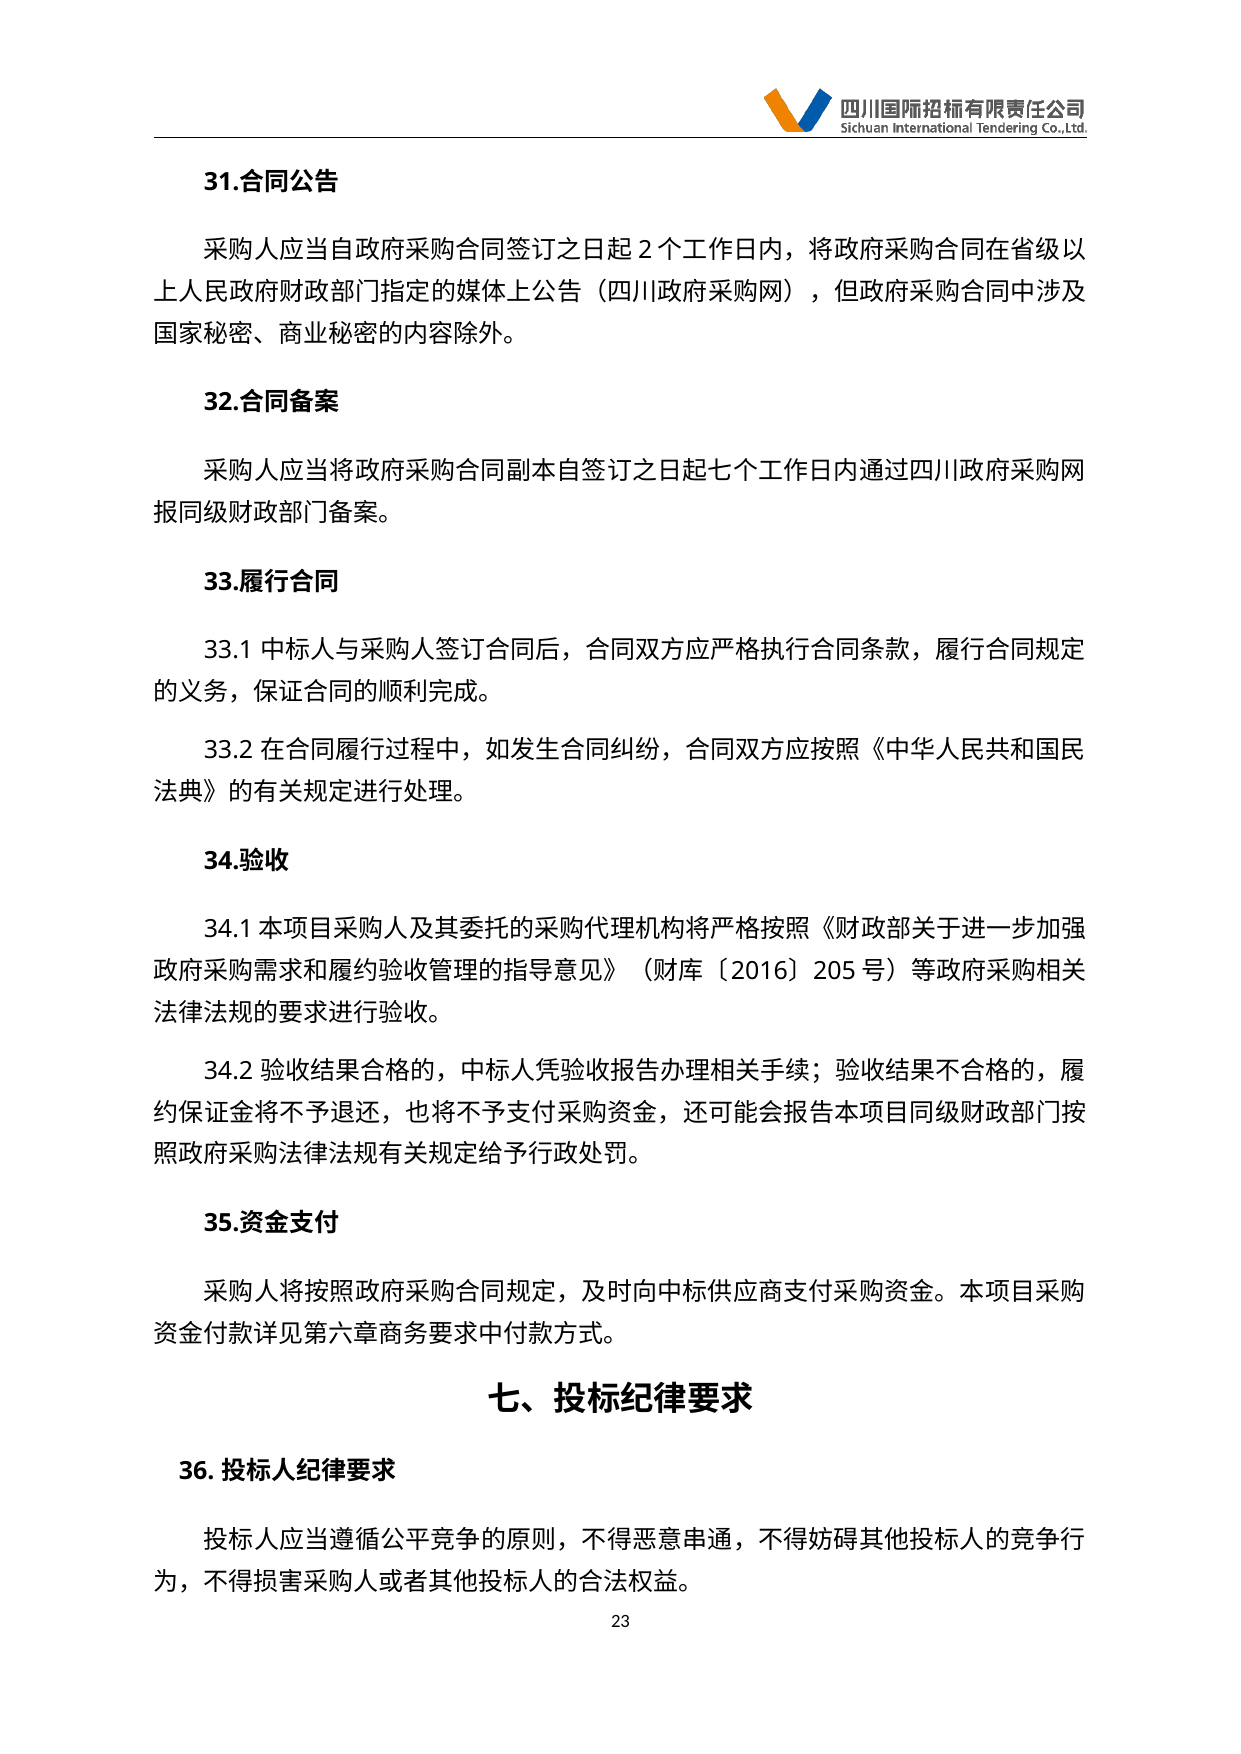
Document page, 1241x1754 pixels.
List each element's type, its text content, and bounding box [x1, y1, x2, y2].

subtitle 33.履行合同 [153, 557, 1087, 598]
text 34.2 验收结果合格的，中标人凭验收报告办理相关手续；验收结果不合格的，履约保证金将不予退还，也将不予支付采购资金，还可能会报告本项目同级财政部门按照政府采购法律法规有关规定给予行政处罚。 [153, 1046, 1087, 1171]
text 投标人应当遵循公平竞争的原则，不得恶意串通，不得妨碍其他投标人的竞争行为，不得损害采购人或者其他投标人的合法权益。 [153, 1515, 1087, 1598]
picture [763, 88, 1087, 135]
text 33.1 中标人与采购人签订合同后，合同双方应严格执行合同条款，履行合同规定的义务，保证合同的顺利完成。 [153, 625, 1087, 709]
subtitle 七、投标纪律要求 [153, 1377, 1087, 1419]
text 采购人应当自政府采购合同签订之日起2个工作日内，将政府采购合同在省级以上人民政府财政部门指定的媒体上公告（四川政府采购网），但政府采购合同中涉及国家秘密、商业秘密的内容除外。 [153, 225, 1087, 350]
subtitle 35.资金支付 [153, 1198, 1087, 1240]
text 采购人将按照政府采购合同规定，及时向中标供应商支付采购资金。本项目采购资金付款详见第六章商务要求中付款方式。 [153, 1267, 1087, 1350]
subtitle 34.验收 [153, 836, 1087, 877]
text 采购人应当将政府采购合同副本自签订之日起七个工作日内通过四川政府采购网报同级财政部门备案。 [153, 446, 1087, 529]
text 33.2 在合同履行过程中，如发生合同纠纷，合同双方应按照《中华人民共和国民法典》的有关规定进行处理。 [153, 725, 1087, 809]
subtitle 31.合同公告 [153, 157, 1087, 198]
text 34.1本项目采购人及其委托的采购代理机构将严格按照《财政部关于进一步加强政府采购需求和履约验收管理的指导意见》（财库〔2016〕205号）等政府采购相关法律法规的要求进行验收。 [153, 904, 1087, 1029]
subtitle 36. 投标人纪律要求 [153, 1446, 1087, 1488]
subtitle 32.合同备案 [153, 377, 1087, 419]
